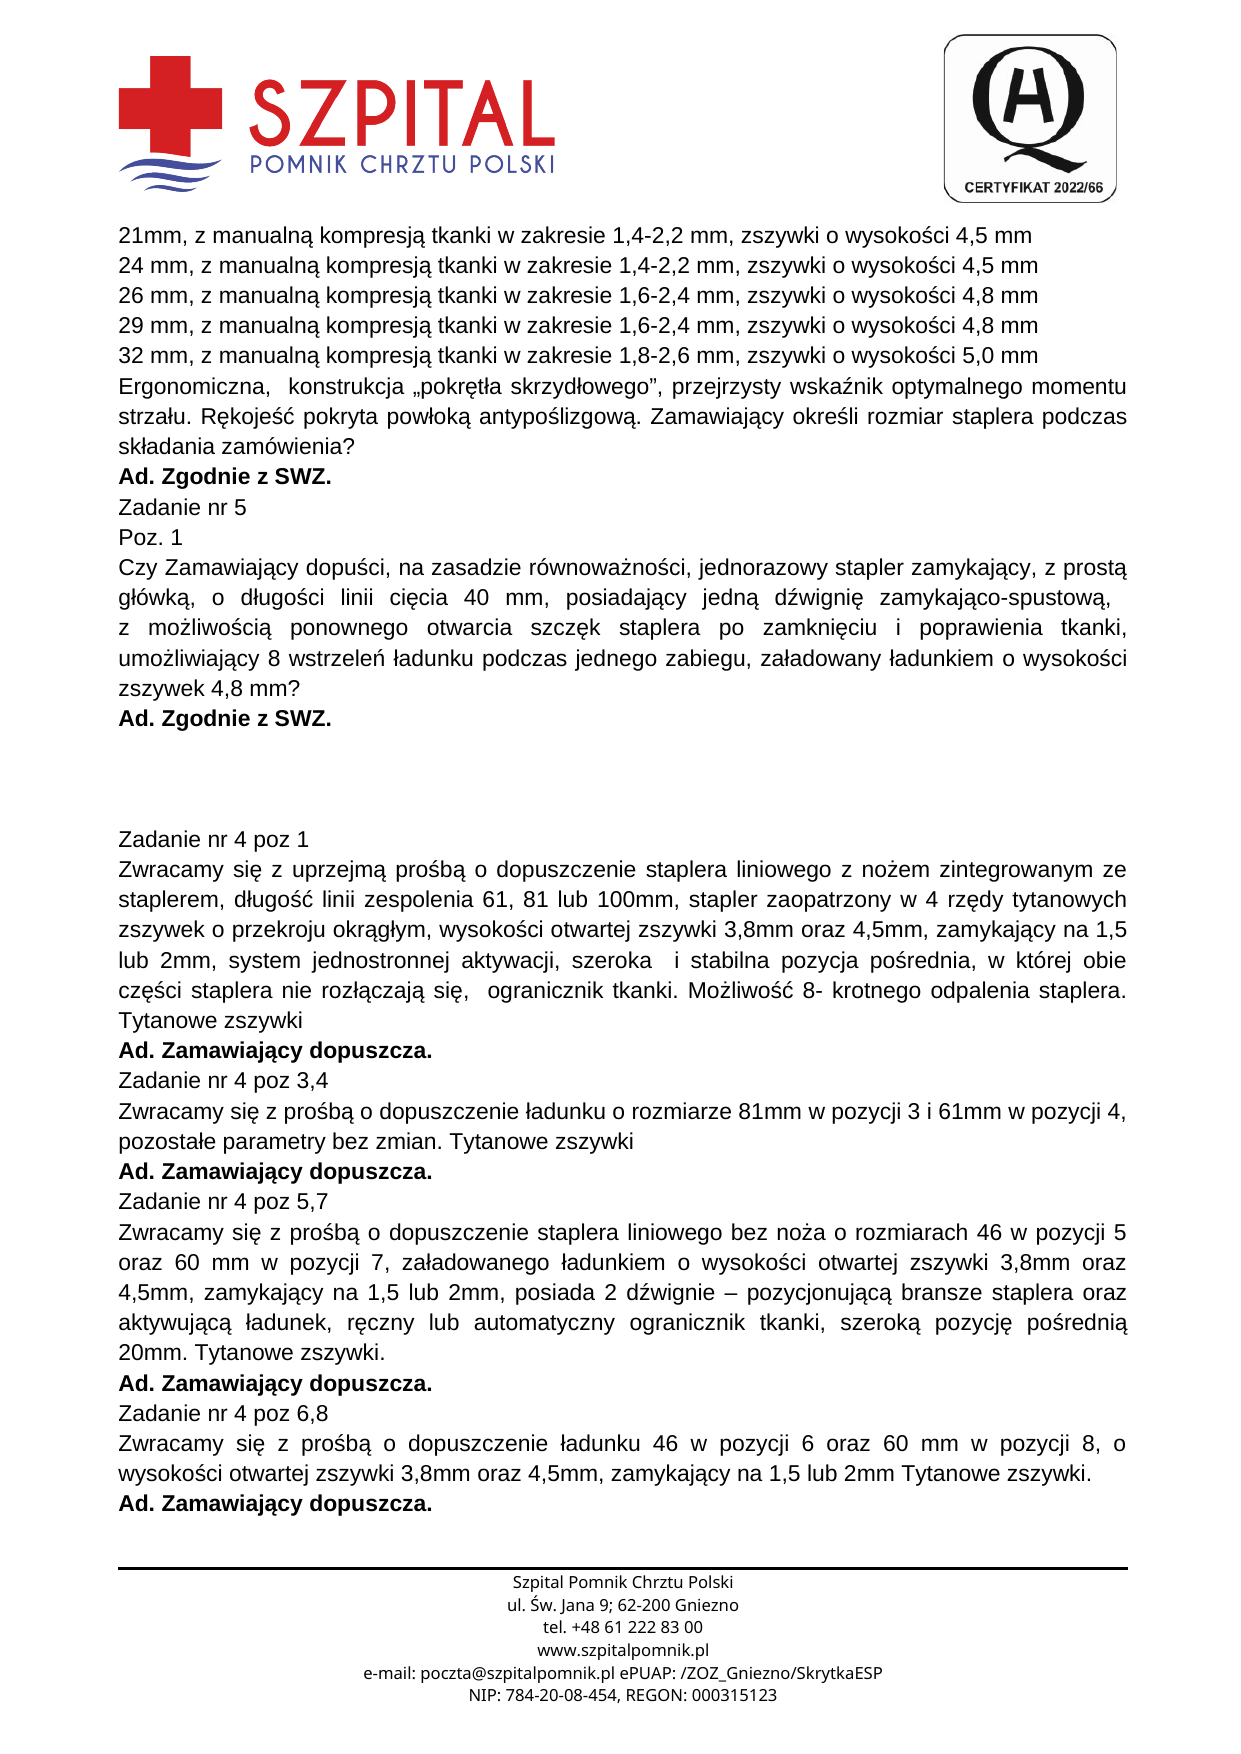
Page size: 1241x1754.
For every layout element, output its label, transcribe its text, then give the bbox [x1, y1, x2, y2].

text Zadanie nr 5 [118, 493, 1128, 520]
text Ergonomiczna, konstrukcja „pokrętła skrzydłowego”, przejrzysty wskaźnik optymalnego momentu strzału. Rękojeść pokryta powłoką antypoślizgową. Zamawiający określi rozmiar staplera podczas składania zamówienia? [118, 373, 1128, 459]
text Zadanie nr 4 poz 5,7 [118, 1188, 1128, 1214]
text Czy Zamawiający dopuści, na zasadzie równoważności, jednorazowy stapler zamykający, z prostą główką, o długości linii cięcia 40 mm, posiadający jedną dźwignię zamykająco-spustową, z możliwością ponownego otwarcia szczęk staplera po zamknięciu i poprawienia tkanki, umożliwiający 8 wstrzeleń ładunku podczas jednego zabiegu, załadowany ładunkiem o wysokości zszywek 4,8 mm? [118, 554, 1128, 701]
text Zadanie nr 4 poz 3,4 [118, 1067, 1128, 1094]
text Ad. Zamawiający dopuszcza. [118, 1158, 1128, 1184]
text Zwracamy się z uprzejmą prośbą o dopuszczenie staplera liniowego z nożem zintegrowanym ze staplerem, długość linii zespolenia 61, 81 lub 100mm, stapler zaopatrzony w 4 rzędy tytanowych zszywek o przekroju okrągłym, wysokości otwartej zszywki 3,8mm oraz 4,5mm, zamykający na 1,5 lub 2mm, system jednostronnej aktywacji, szeroka i stabilna pozycja pośrednia, w której obie części staplera nie rozłączają się, ogranicznik tkanki. Możliwość 8- krotnego odpalenia staplera. Tytanowe zszywki [118, 856, 1128, 1033]
text Ad. Zamawiający dopuszcza. [118, 1037, 1128, 1063]
text 26 mm, z manualną kompresją tkanki w zakresie 1,6-2,4 mm, zszywki o wysokości 4,8 mm [118, 282, 1128, 308]
text Zwracamy się z prośbą o dopuszczenie staplera liniowego bez noża o rozmiarach 46 w pozycji 5 oraz 60 mm w pozycji 7, załadowanego ładunkiem o wysokości otwartej zszywki 3,8mm oraz 4,5mm, zamykający na 1,5 lub 2mm, posiada 2 dźwignie – pozycjonującą bransze staplera oraz aktywującą ładunek, ręczny lub automatyczny ogranicznik tkanki, szeroką pozycję pośrednią 20mm. Tytanowe zszywki. [118, 1218, 1128, 1366]
text 21mm, z manualną kompresją tkanki w zakresie 1,4-2,2 mm, zszywki o wysokości 4,5 mm [118, 222, 1128, 248]
text Zadanie nr 4 poz 6,8 [118, 1400, 1128, 1426]
text Ad. Zgodnie z SWZ. [118, 463, 1128, 489]
text Ad. Zgodnie z SWZ. [118, 705, 1128, 731]
text Poz. 1 [118, 524, 1128, 550]
picture [118, 56, 555, 192]
text Zwracamy się z prośbą o dopuszczenie ładunku o rozmiarze 81mm w pozycji 3 i 61mm w pozycji 4, pozostałe parametry bez zmian. Tytanowe zszywki [118, 1098, 1128, 1154]
text Ad. Zamawiający dopuszcza. [118, 1369, 1128, 1396]
text 32 mm, z manualną kompresją tkanki w zakresie 1,8-2,6 mm, zszywki o wysokości 5,0 mm [118, 342, 1128, 369]
text Zwracamy się z prośbą o dopuszczenie ładunku 46 w pozycji 6 oraz 60 mm w pozycji 8, o wysokości otwartej zszywki 3,8mm oraz 4,5mm, zamykający na 1,5 lub 2mm Tytanowe zszywki. [118, 1430, 1128, 1486]
text 29 mm, z manualną kompresją tkanki w zakresie 1,6-2,4 mm, zszywki o wysokości 4,8 mm [118, 312, 1128, 338]
text Zadanie nr 4 poz 1 [118, 826, 1128, 852]
text Ad. Zamawiający dopuszcza. [118, 1490, 1128, 1517]
text 24 mm, z manualną kompresją tkanki w zakresie 1,4-2,2 mm, zszywki o wysokości 4,5 mm [118, 252, 1128, 278]
picture [943, 34, 1117, 203]
